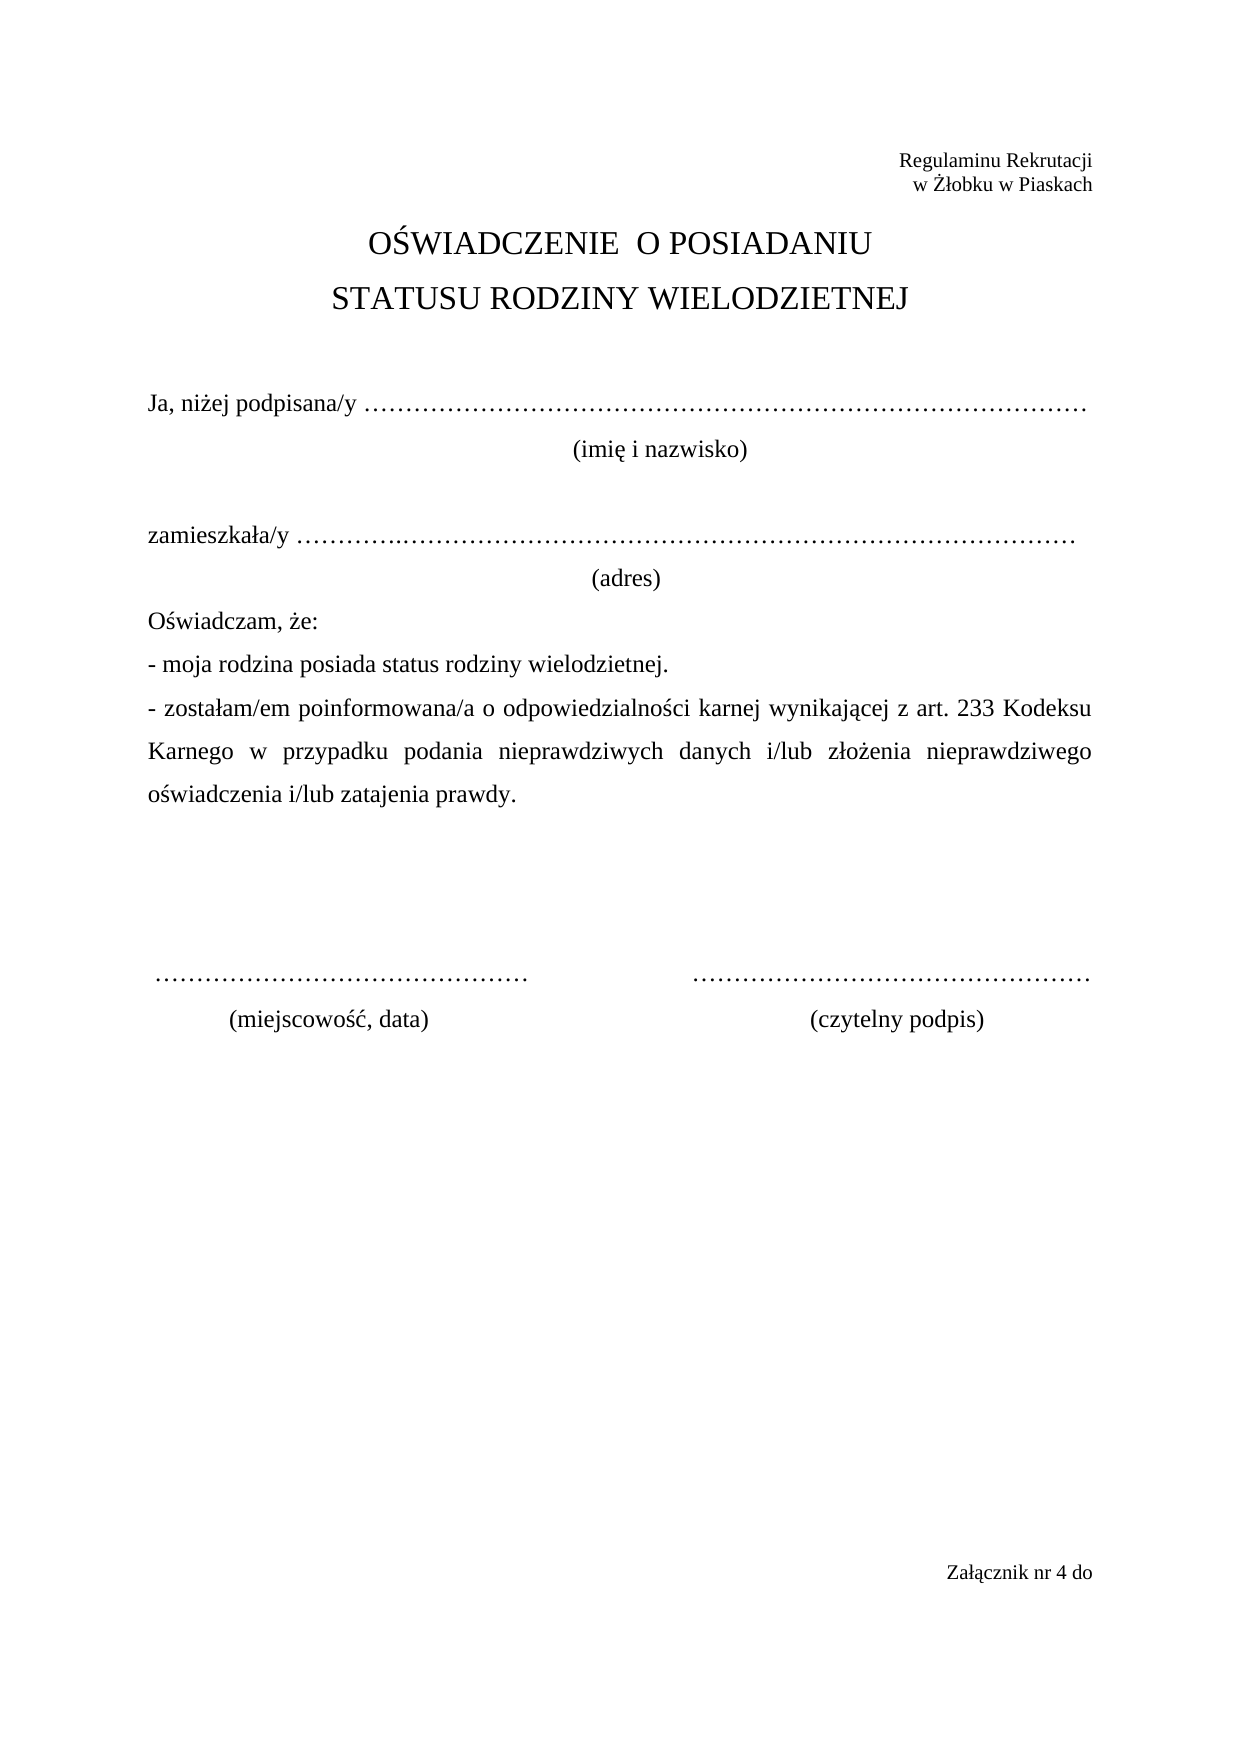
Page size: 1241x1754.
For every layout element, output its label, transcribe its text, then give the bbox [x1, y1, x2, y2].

text Regulaminu Rekrutacji [148, 148, 1093, 172]
text (imię i nazwisko) [148, 434, 1093, 463]
text Ja, niżej podpisana/y …………………………………………………………………………… [148, 388, 1093, 417]
text Załącznik nr 4 do [148, 1560, 1093, 1584]
text w Żłobku w Piaskach [177, 172, 1093, 196]
text OŚWIADCZENIE O POSIADANIU [148, 223, 1093, 262]
text STATUSU RODZINY WIELODZIETNEJ [148, 278, 1093, 317]
text zamieszkała/y ………….……………………………………………………………………… [148, 520, 1093, 549]
text (adres) [148, 563, 1093, 592]
text - zostałam/em poinformowana/a o odpowiedzialności karnej wynikającej z art. 233 Kodeksu Karnego w przypadku podania nieprawdziwych danych i/lub złożenia nieprawdziwego oświadczenia i/lub zatajenia prawdy. [148, 693, 1093, 808]
text Oświadczam, że: [148, 606, 1093, 635]
text ……………………………………… ………………………………………… [148, 958, 1093, 987]
text (miejscowość, data) (czytelny podpis) [148, 1004, 1093, 1032]
text - moja rodzina posiada status rodziny wielodzietnej. [148, 649, 1093, 678]
